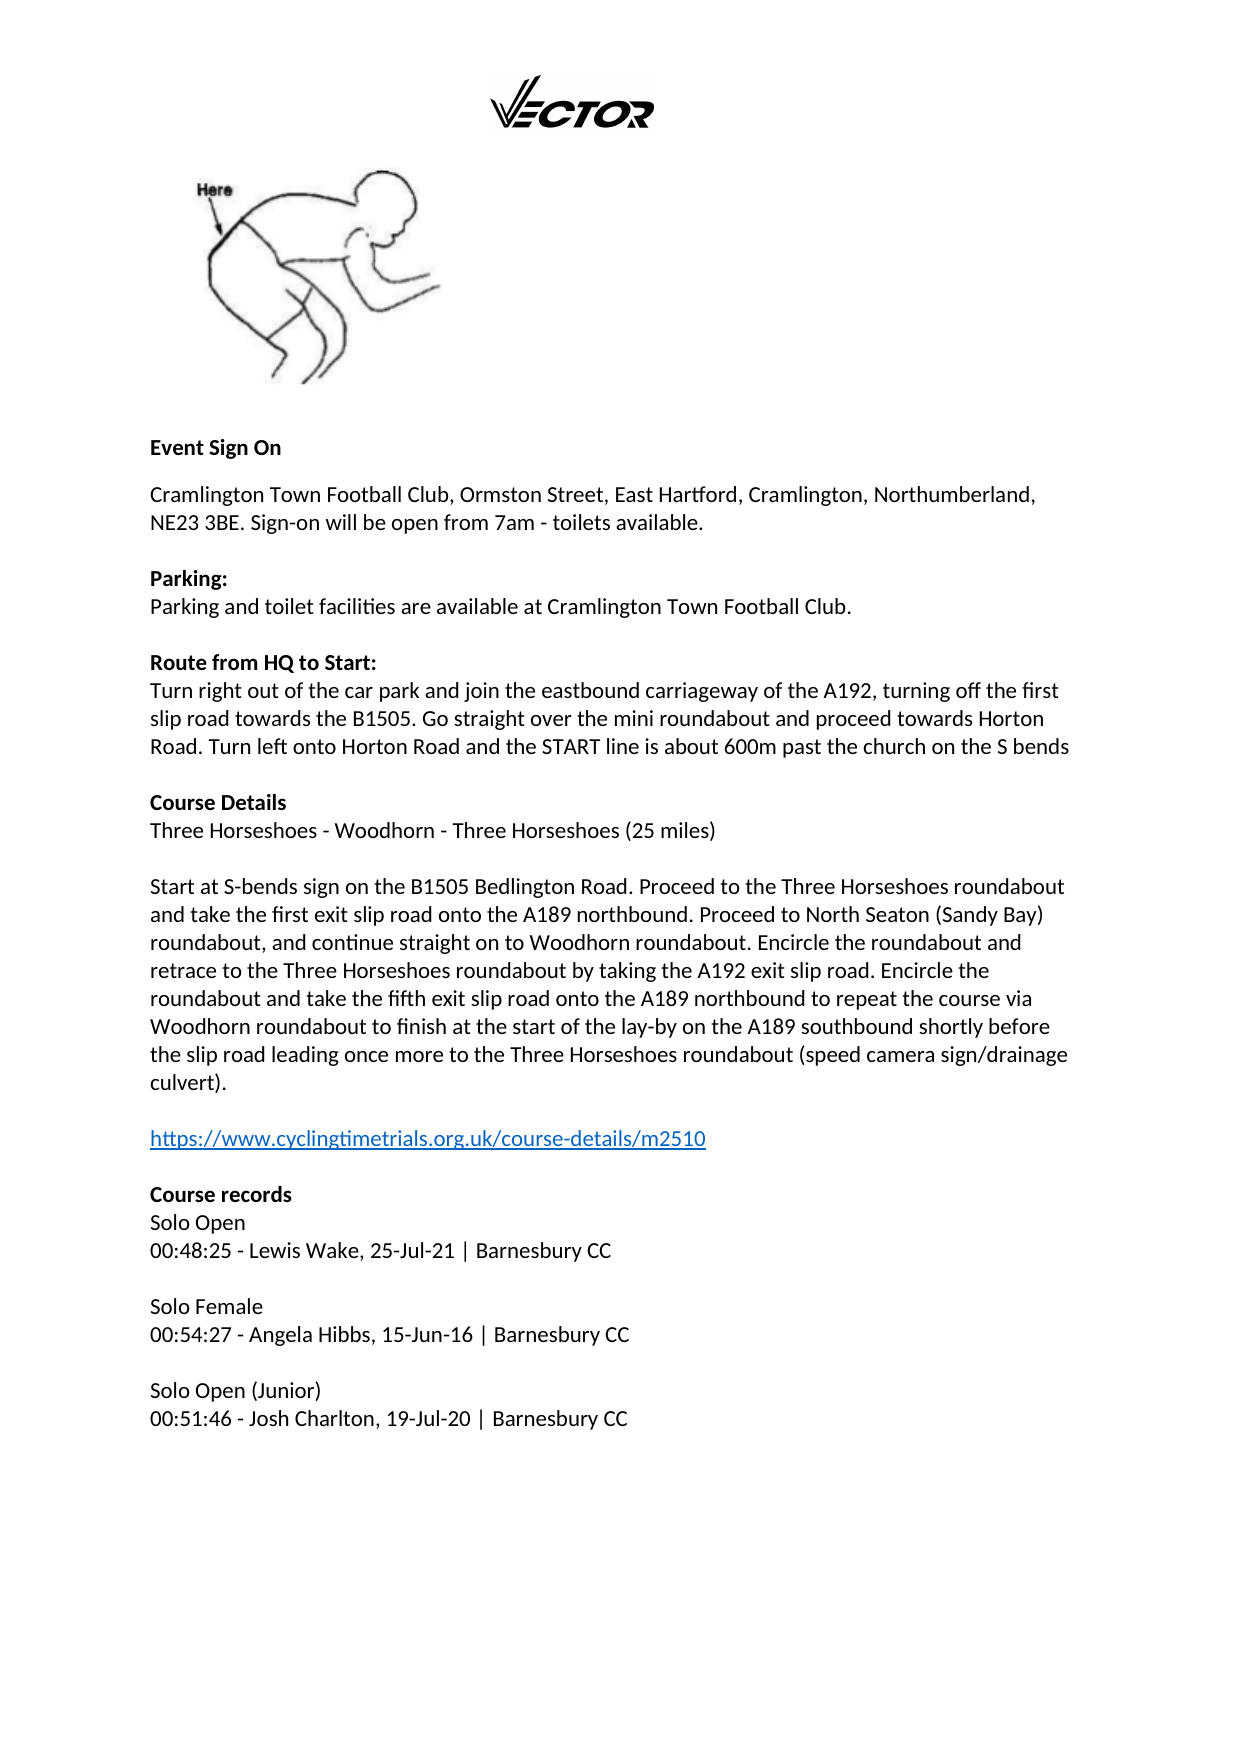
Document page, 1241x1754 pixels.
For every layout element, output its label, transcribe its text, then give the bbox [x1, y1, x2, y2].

text Solo Open [150, 1208, 1090, 1236]
text Course Details [150, 788, 1081, 816]
picture [486, 71, 656, 135]
text Event Sign On [150, 433, 1090, 461]
text Course records [150, 1180, 1081, 1208]
text Start at S-bends sign on the B1505 Bedlington Road. Proceed to the Three Horseshoes roundabout and take the first exit slip road onto the A189 northbound. Proceed to North Seaton (Sandy Bay) roundabout, and continue straight on to Woodhorn roundabout. Encircle the roundabout and retrace to the Three Horseshoes roundabout by taking the A192 exit slip road. Encircle the roundabout and take the fifth exit slip road onto the A189 northbound to repeat the course via Woodhorn roundabout to finish at the start of the lay-by on the A189 southbound shortly before the slip road leading once more to the Three Horseshoes roundabout (speed camera sign/drainage culvert). [150, 872, 1081, 1096]
text https://www.cyclingtimetrials.org.uk/course-details/m2510 [150, 1124, 1081, 1152]
text Route from HQ to Start: [150, 648, 1090, 676]
text 00:54:27 - Angela Hibbs, 15-Jun-16 | arnesbury [150, 1320, 1090, 1348]
text slip road towards the B1505. Go straight over the mini roundabout and proceed towards Horton [150, 704, 1081, 732]
picture [187, 150, 443, 386]
text Parking and toilet facilities are available at Cramlington Town Football Club. [150, 592, 1081, 620]
text Three Horseshoes - Woodhorn - Three Horseshoes (25 miles) [150, 816, 1081, 844]
text Turn right out of the car park and join the eastbound carriageway of the A192, turning off the first [150, 676, 1081, 704]
text Solo Female [150, 1292, 1090, 1320]
text Cramlington Town Football Club, Ormston Street, East Hartford, Cramlington, Northumberland, NE23 3BE. Sign-on will be open from 7am - toilets available. [150, 480, 1081, 536]
text Parking: [150, 564, 1090, 592]
text Road. Turn left onto Horton Road and the START line is about 600m past the church on the S bends [150, 732, 1081, 760]
text 00:48:25 - Lewis Wake, 25-Jul-21 | Barnesbury CC [150, 1236, 1090, 1264]
text 00:51:46 - Josh Charlton, 19-Jul-20 | Barnesbury CC [150, 1404, 1090, 1432]
text Solo Open (Junior) [150, 1376, 1090, 1404]
